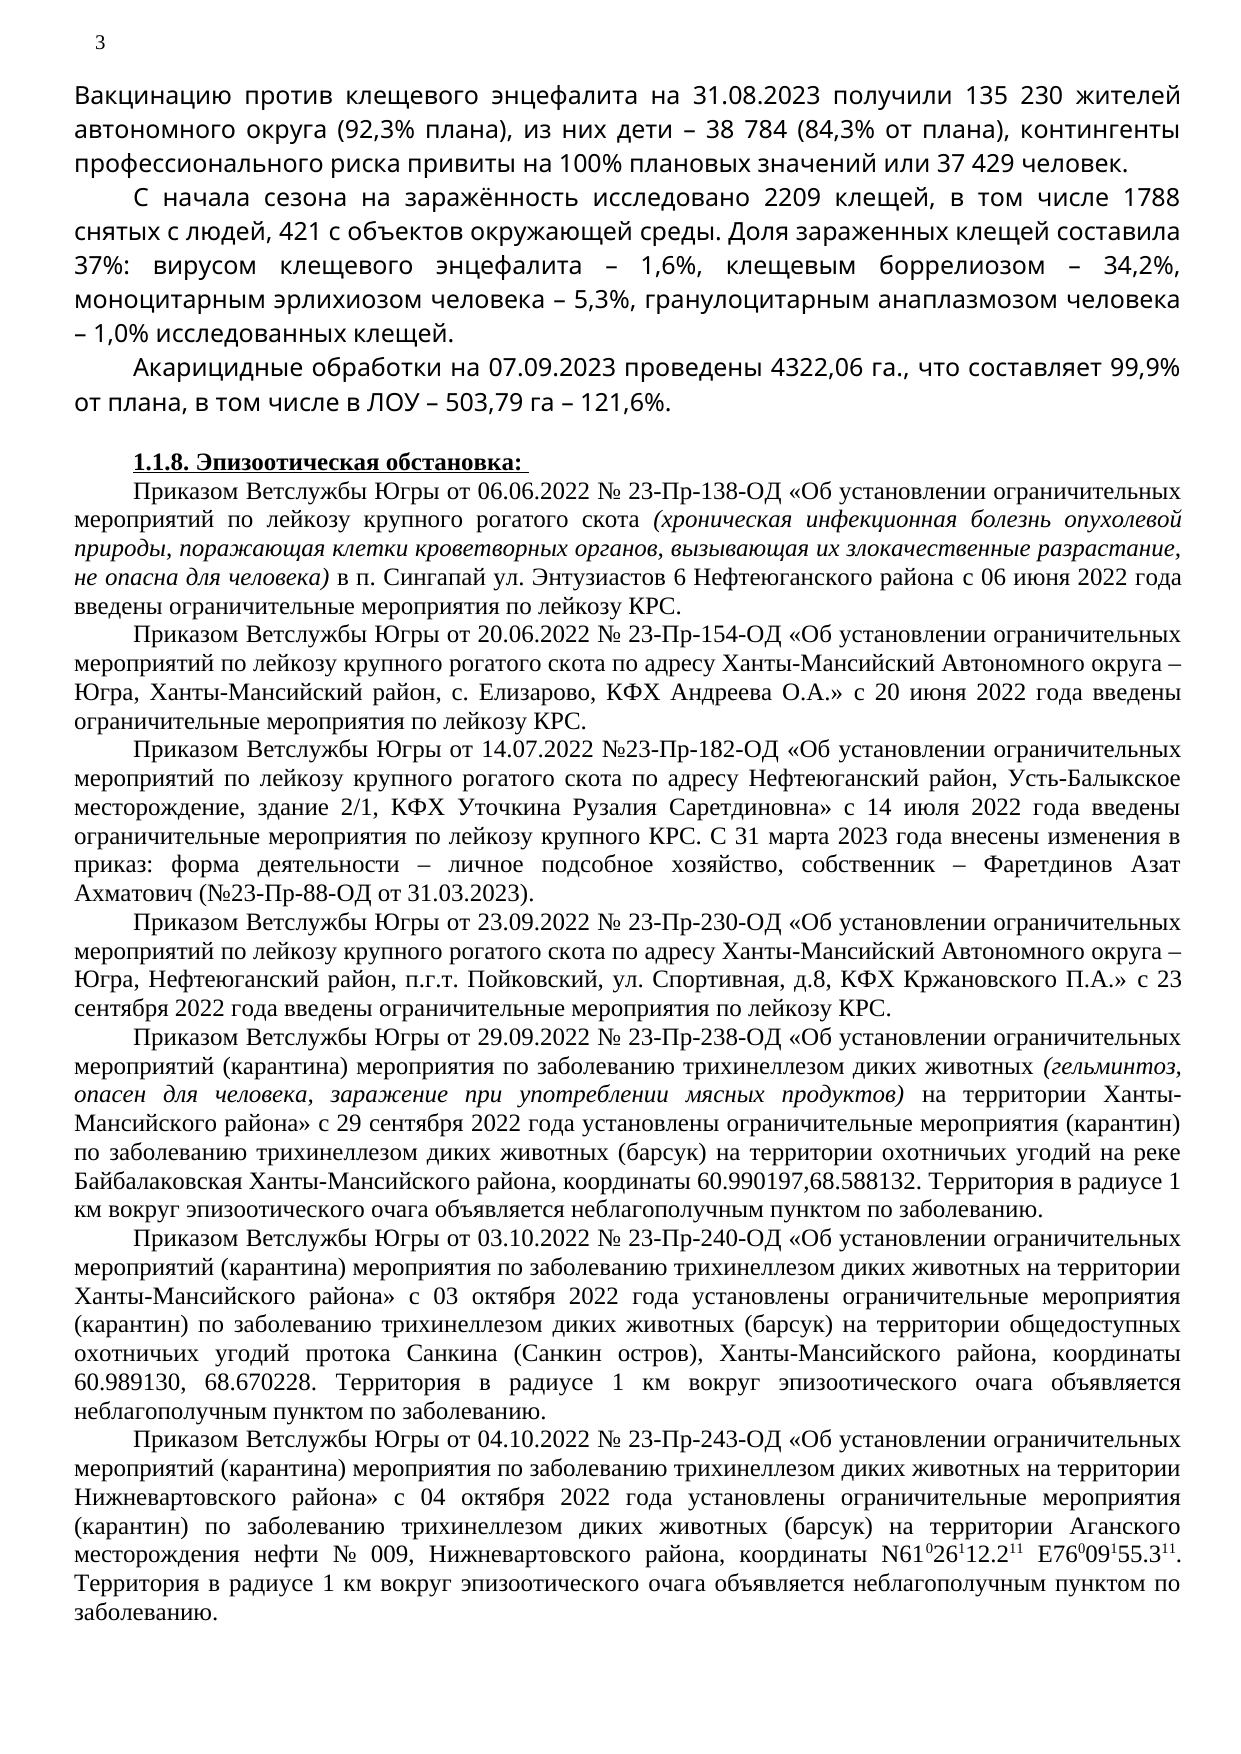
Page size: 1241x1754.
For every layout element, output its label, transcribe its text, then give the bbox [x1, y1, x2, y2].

text Приказом Ветслужбы Югры от 14.07.2022 №23-Пр-182-ОД «Об установлении ограничительных мероприятий по лейкозу крупного рогатого скота по адресу Нефтеюганский район, Усть-Балыкское месторождение, здание 2/1, КФХ Уточкина Рузалия Саретдиновна» с 14 июля 2022 года введены ограничительные мероприятия по лейкозу крупного КРС. С 31 марта 2023 года внесены изменения в приказ: форма деятельности – личное подсобное хозяйство, собственник – Фаретдинов Азат Ахматович (№23-Пр-88-ОД от 31.03.2023). [74, 734, 1182, 907]
text Приказом Ветслужбы Югры от 03.10.2022 № 23-Пр-240-ОД «Об установлении ограничительных мероприятий (карантина) мероприятия по заболеванию трихинеллезом диких животных на территории Ханты-Мансийского района» с 03 октября 2022 года установлены ограничительные мероприятия (карантин) по заболеванию трихинеллезом диких животных (барсук) на территории общедоступных охотничьих угодий протока Санкина (Санкин остров), Ханты-Мансийского района, координаты 60.989130, 68.670228. Территория в радиусе 1 км вокруг эпизоотического очага объявляется неблагополучным пунктом по заболеванию. [74, 1223, 1182, 1424]
text Акарицидные обработки на 07.09.2023 проведены 4322,06 га., что составляет 99,9% от плана, в том числе в ЛОУ – 503,79 га – 121,6%. [74, 350, 1182, 418]
text Приказом Ветслужбы Югры от 29.09.2022 № 23-Пр-238-ОД «Об установлении ограничительных мероприятий (карантина) мероприятия по заболеванию трихинеллезом диких животных (гельминтоз, опасен для человека, заражение при употреблении мясных продуктов) на территории Ханты-Мансийского района» с 29 сентября 2022 года установлены ограничительные мероприятия (карантин) по заболеванию трихинеллезом диких животных (барсук) на территории охотничьих угодий на реке Байбалаковская Ханты-Мансийского района, координаты 60.990197,68.588132. Территория в радиусе 1 км вокруг эпизоотического очага объявляется неблагополучным пунктом по заболеванию. [74, 1022, 1182, 1223]
text Приказом Ветслужбы Югры от 23.09.2022 № 23-Пр-230-ОД «Об установлении ограничительных мероприятий по лейкозу крупного рогатого скота по адресу Ханты-Мансийский Автономного округа – Югра, Нефтеюганский район, п.г.т. Пойковский, ул. Спортивная, д.8, КФХ Кржановского П.А.» с 23 сентября 2022 года введены ограничительные мероприятия по лейкозу КРС. [74, 907, 1182, 1022]
text 1.1.8. Эпизоотическая обстановка: [74, 447, 1182, 476]
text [74, 78, 1182, 180]
text Приказом Ветслужбы Югры от 04.10.2022 № 23-Пр-243-ОД «Об установлении ограничительных мероприятий (карантина) мероприятия по заболеванию трихинеллезом диких животных на территории Нижневартовского района» с 04 октября 2022 года установлены ограничительные мероприятия (карантин) по заболеванию трихинеллезом диких животных (барсук) на территории Аганского месторождения нефти № 009, Нижневартовского района, координаты N61026112.211 E76009155.311. Территория в радиусе 1 км вокруг эпизоотического очага объявляется неблагополучным пунктом по заболеванию. [74, 1424, 1182, 1626]
text Приказом Ветслужбы Югры от 20.06.2022 № 23-Пр-154-ОД «Об установлении ограничительных мероприятий по лейкозу крупного рогатого скота по адресу Ханты-Мансийский Автономного округа – Югра, Ханты-Мансийский район, с. Елизарово, КФХ Андреева О.А.» с 20 июня 2022 года введены ограничительные мероприятия по лейкозу КРС. [74, 619, 1182, 734]
text С начала сезона на заражённость исследовано 2209 клещей, в том числе 1788 снятых с людей, 421 с объектов окружающей среды. Доля зараженных клещей составила 37%: вирусом клещевого энцефалита – 1,6%, клещевым боррелиозом – 34,2%, моноцитарным эрлихиозом человека – 5,3%, гранулоцитарным анаплазмозом человека – 1,0% исследованных клещей. [74, 180, 1182, 350]
text Приказом Ветслужбы Югры от 06.06.2022 № 23-Пр-138-ОД «Об установлении ограничительных мероприятий по лейкозу крупного рогатого скота (хроническая инфекционная болезнь опухолевой природы, поражающая клетки кроветворных органов, вызывающая их злокачественные разрастание, не опасна для человека) в п. Сингапай ул. Энтузиастов 6 Нефтеюганского района с 06 июня 2022 года введены ограничительные мероприятия по лейкозу КРС. [74, 476, 1182, 619]
